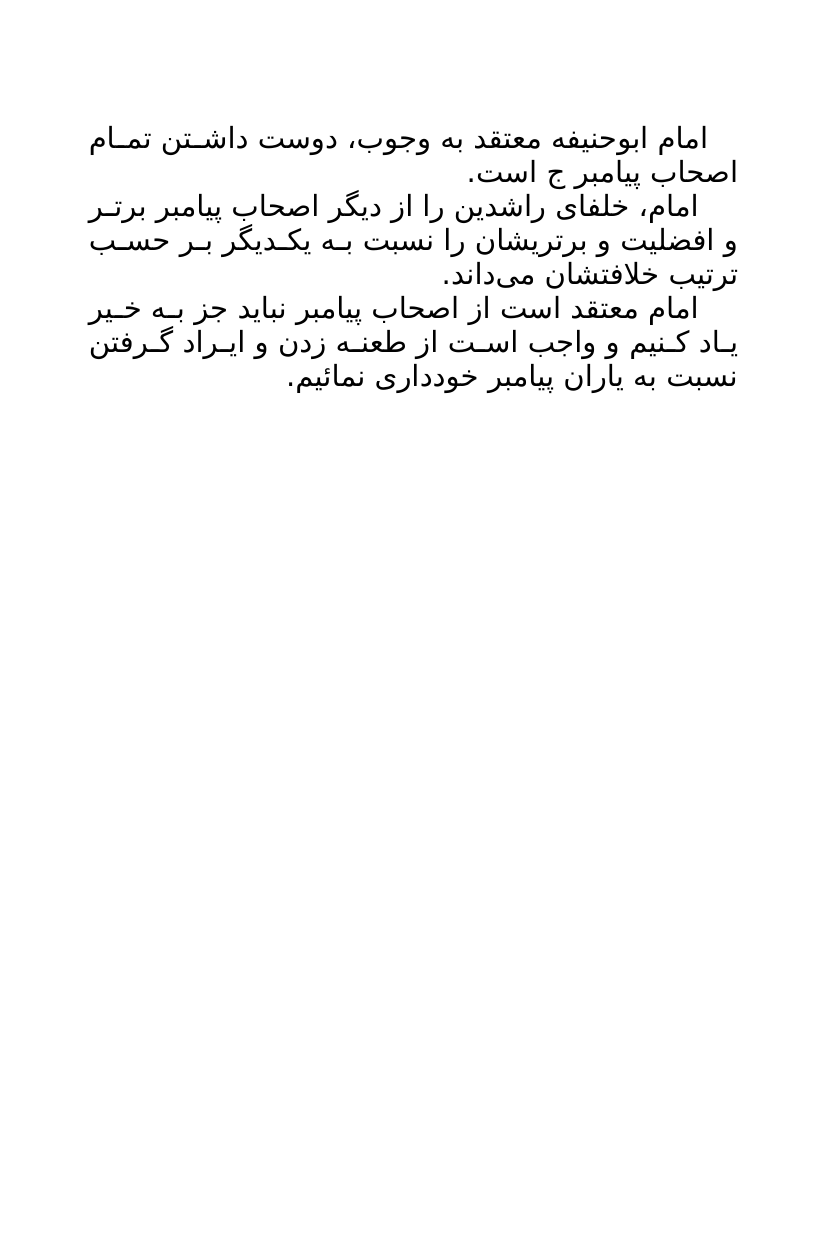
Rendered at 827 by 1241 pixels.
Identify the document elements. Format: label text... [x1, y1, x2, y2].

text امام، خلفای راشدین را از دیگر اصحاب پیامبر برتر و افضلیت و برتریشان را نسبت به یکدیگر بر حسب ترتیب خلافتشان می‌داند. [89, 189, 738, 291]
text امام ابوحنیفه معتقد به وجوب، دوست داشتن تمام اصحاب پیامبر ج است. [89, 122, 738, 189]
text امام معتقد است از اصحاب پیامبر نباید جز به خیر یاد کنیم و واجب است از طعنه زدن و ایراد گرفتن نسبت به یاران پیامبر خودداری نمائیم. [89, 291, 738, 393]
